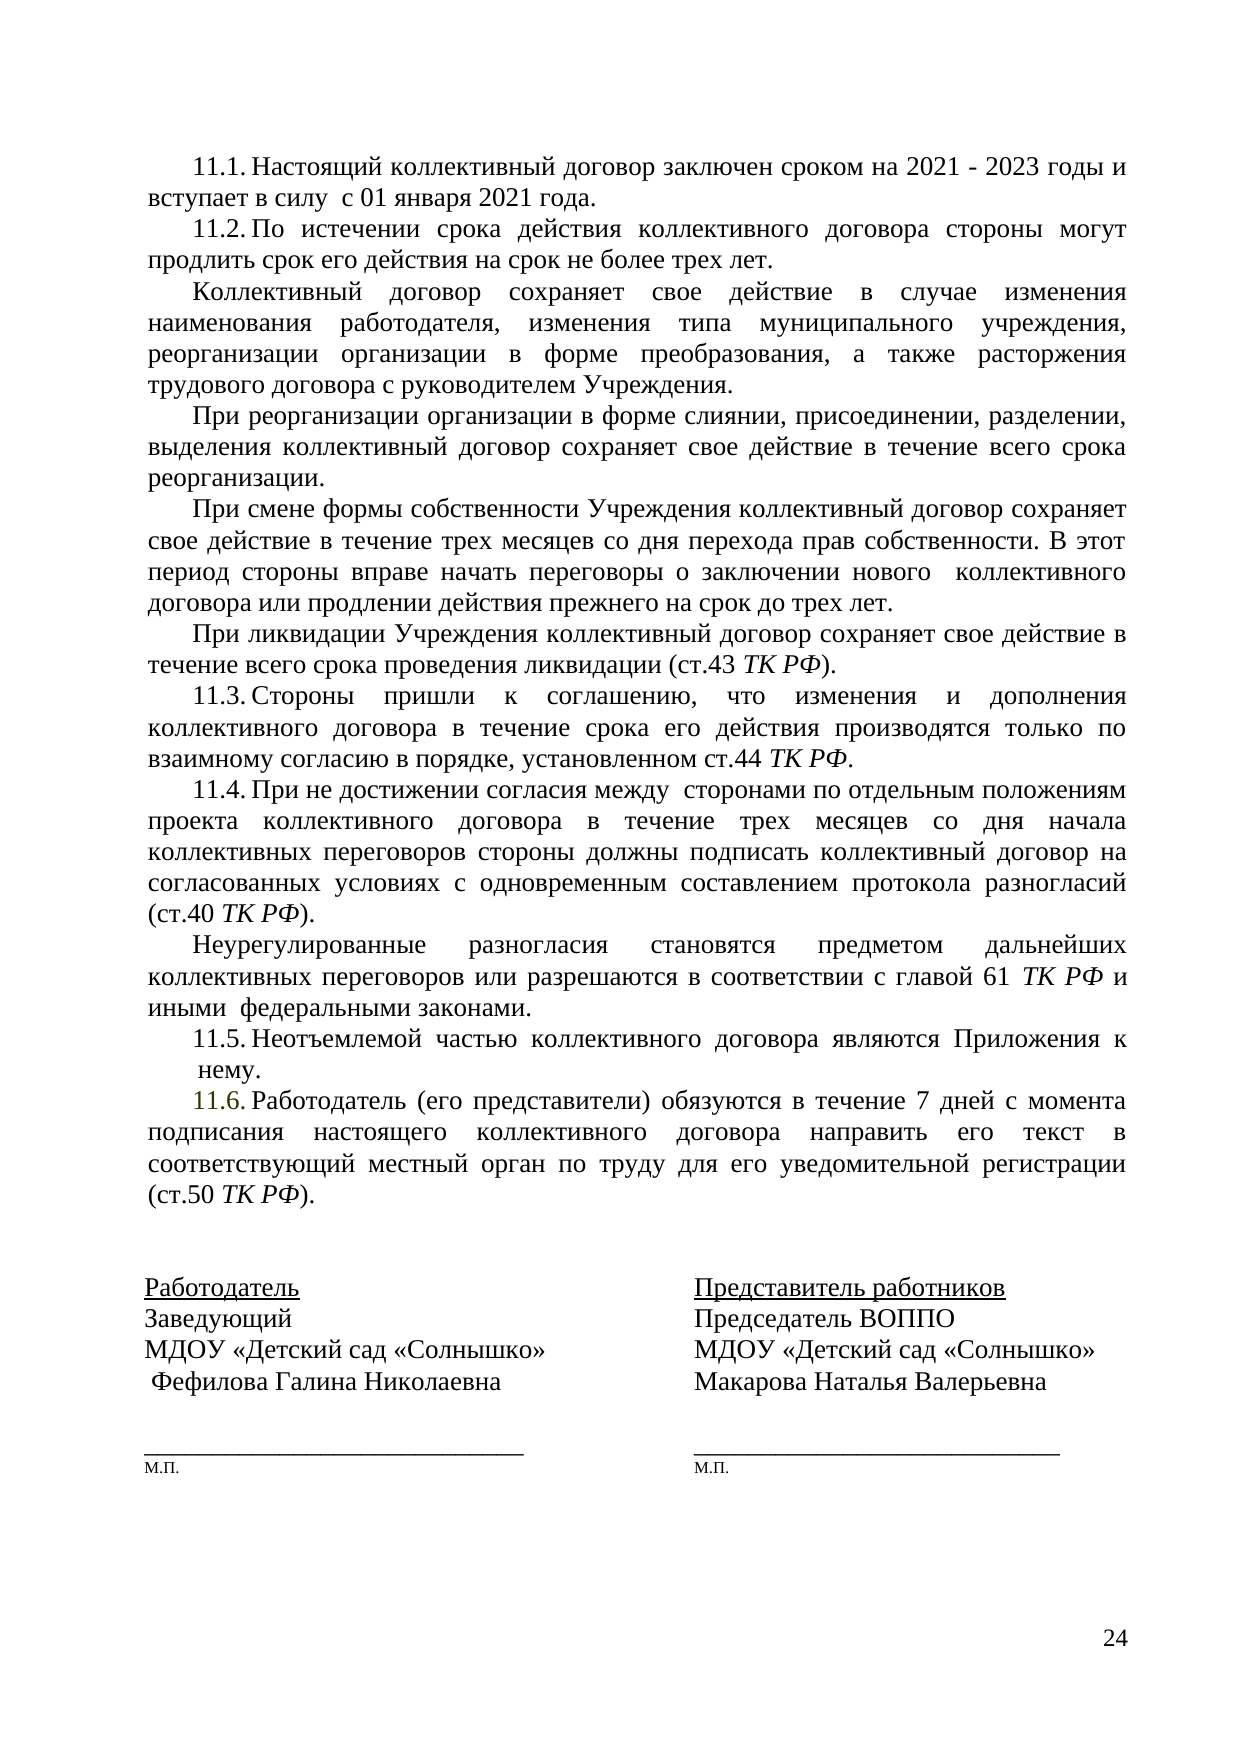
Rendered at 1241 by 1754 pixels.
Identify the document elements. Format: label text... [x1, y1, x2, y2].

text При ликвидации Учреждения коллективный договор сохраняет свое действие в течение всего срока проведения ликвидации (ст.43 ТК РФ). [148, 617, 1128, 679]
text При реорганизации организации в форме слиянии, присоединении, разделении, выделения коллективный договор сохраняет свое действие в течение всего срока реорганизации. [148, 399, 1128, 493]
table_header Представитель работников Председатель ВОППО МДОУ «Детский сад «Солнышко» Макарова Наталья Валерьевна ___________________________ М.П. [561, 1271, 1122, 1477]
text Коллективный договор сохраняет свое действие в случае изменения наименования работодателя, изменения типа муниципального учреждения, реорганизации организации в форме преобразования, а также расторжения трудового договора с руководителем Учреждения. [148, 274, 1128, 399]
list Настоящий коллективный договор заключен сроком на 2021 - 2023 годы и вступает в силу с 01 января 2021 года. [148, 150, 1128, 212]
text При смене формы собственности Учреждения коллективный договор сохраняет свое действие в течение трех месяцев со дня перехода прав собственности. В этот период стороны вправе начать переговоры о заключении нового коллективного договора или продлении действия прежнего на срок до трех лет. [148, 493, 1128, 617]
text Неурегулированные разногласия становятся предметом дальнейших коллективных переговоров или разрешаются в соответствии с главой 61 ТК РФ и иными федеральными законами. [148, 929, 1128, 1022]
list Работодатель (его представители) обязуются в течение 7 дней с момента подписания настоящего коллективного договора направить его текст в соответствующий местный орган по труду для его уведомительной регистрации (ст.50 ТК РФ). [148, 1084, 1128, 1209]
list Стороны пришли к соглашению, что изменения и дополнения коллективного договора в течение срока его действия производятся только по взаимному согласию в порядке, установленном ст.44 ТК РФ. [148, 679, 1128, 773]
table_header Работодатель Заведующий МДОУ «Детский сад «Солнышко» Фефилова Галина Николаевна ____________________________ М.П. [133, 1271, 561, 1477]
list По истечении срока действия коллективного договора стороны могут продлить срок его действия на срок не более трех лет. [148, 212, 1128, 274]
list При не достижении согласия между сторонами по отдельным положениям проекта коллективного договора в течение трех месяцев со дня начала коллективных переговоров стороны должны подписать коллективный договор на согласованных условиях с одновременным составлением протокола разногласий (ст.40 ТК РФ). [148, 773, 1128, 929]
list Неотъемлемой частью коллективного договора являются Приложения к нему. [192, 1022, 1128, 1084]
